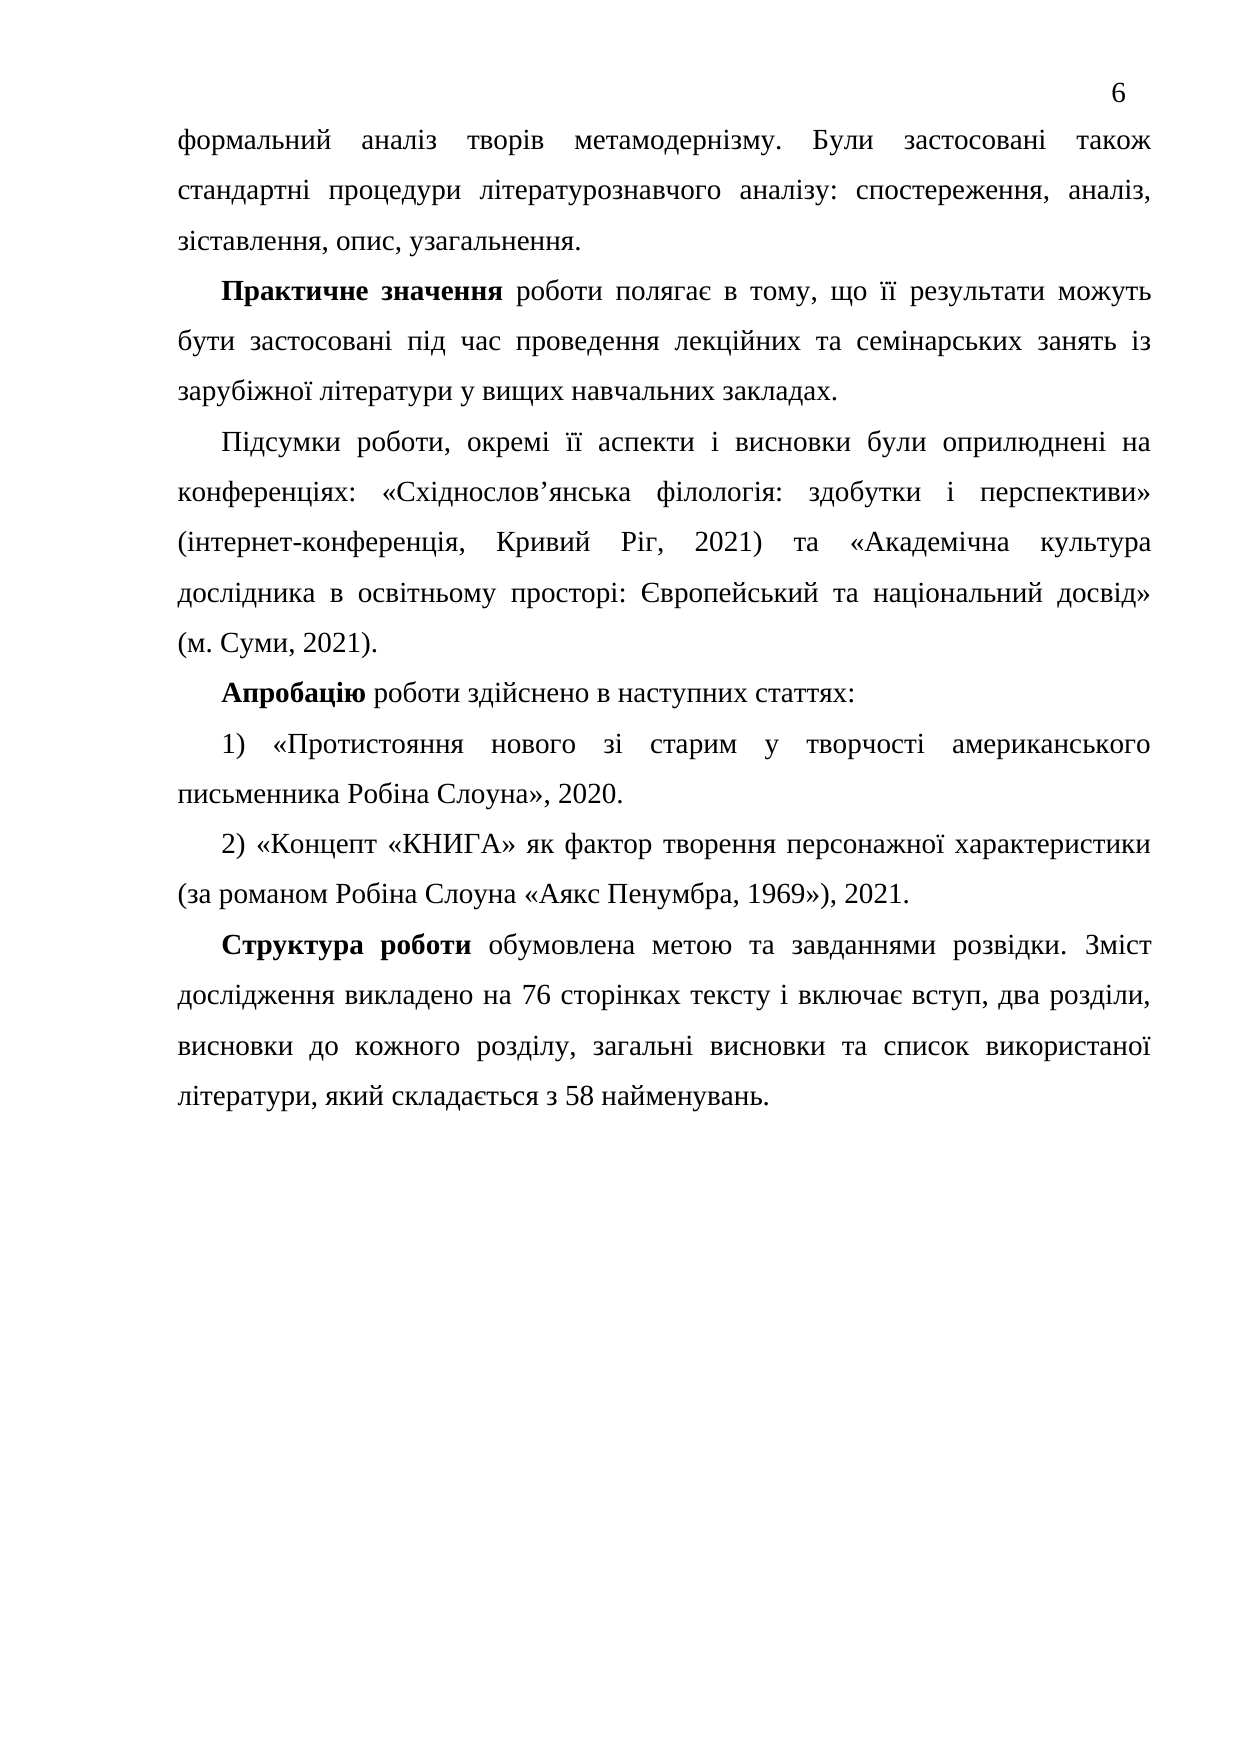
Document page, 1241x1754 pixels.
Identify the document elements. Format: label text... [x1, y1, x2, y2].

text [177, 122, 1152, 256]
text Підсумки роботи, окремі її аспекти і висновки були оприлюднені на конференціях: «Східнослов’янська філологія: здобутки і перспективи» (інтернет-конференція, Кривий Ріг, 2021) та «Академічна культура дослідника в освітньому просторі: Європейський та національний досвід» (м. Суми, 2021). [177, 424, 1152, 659]
text Практичне значення роботи полягає в тому, що її результати можуть бути застосовані під час проведення лекційних та семінарських занять із зарубіжної літератури у вищих навчальних закладах. [177, 273, 1152, 407]
text Структура роботи обумовлена метою та завданнями розвідки. Зміст дослідження викладено на 76 сторінках тексту і включає вступ, два розділи, висновки до кожного розділу, загальні висновки та список використаної літератури, який складається з 58 найменувань. [177, 927, 1152, 1111]
text 1) «Протистояння нового зі старим у творчості американського письменника Робіна Слоуна», 2020. [177, 726, 1152, 809]
text 2) «Концепт «КНИГА» як фактор творення персонажної характеристики (за романом Робіна Слоуна «Аякс Пенумбра, 1969»), 2021. [177, 826, 1152, 910]
text Апробацію роботи здійснено в наступних статтях: [177, 675, 1152, 709]
